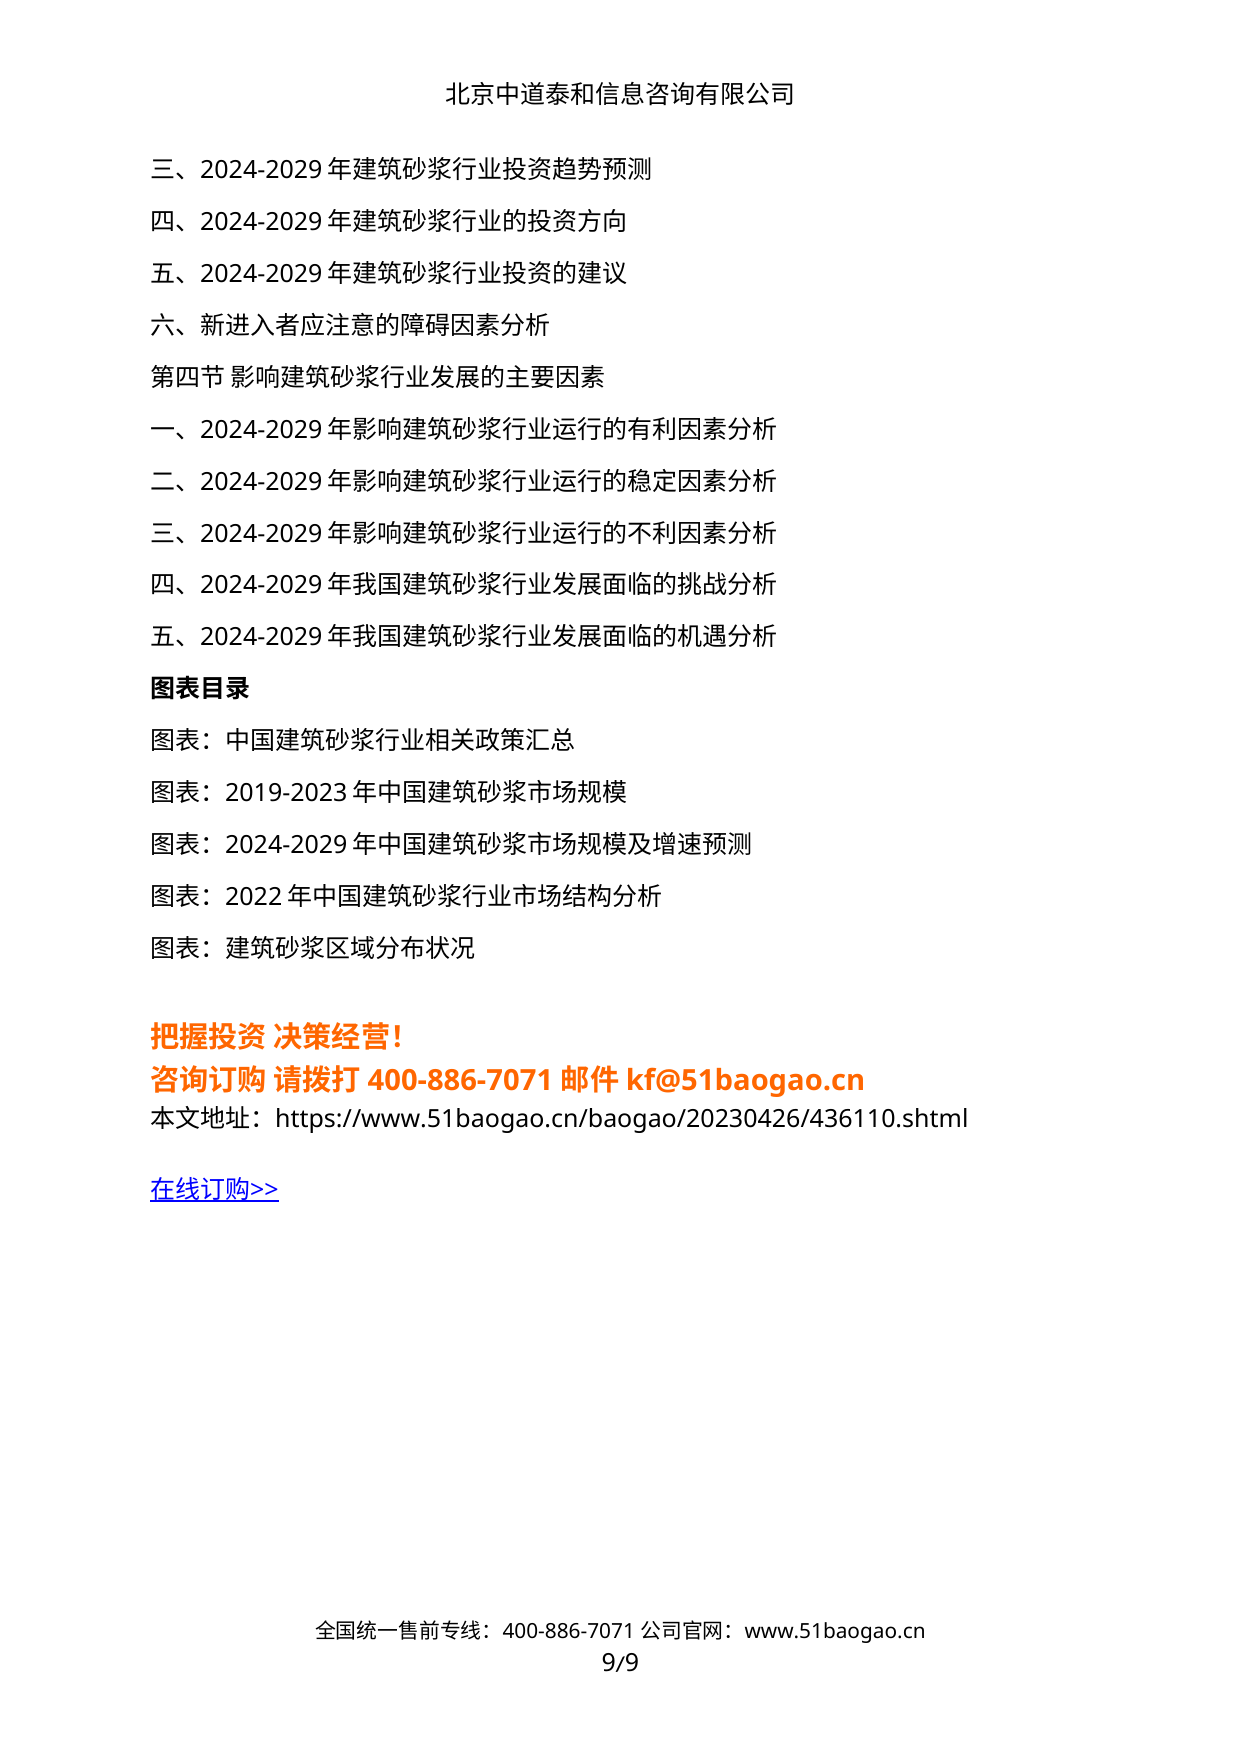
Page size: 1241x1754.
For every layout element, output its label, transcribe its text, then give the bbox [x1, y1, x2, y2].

text 四、2024-2029年我国建筑砂浆行业发展面临的挑战分析 [150, 565, 1090, 601]
text 图表：2022年中国建筑砂浆行业市场结构分析 [150, 876, 1090, 912]
text 三、2024-2029年建筑砂浆行业投资趋势预测 [150, 150, 1090, 186]
text 二、2024-2029年影响建筑砂浆行业运行的稳定因素分析 [150, 461, 1090, 497]
text 一、2024-2029年影响建筑砂浆行业运行的有利因素分析 [150, 409, 1090, 446]
text 图表：建筑砂浆区域分布状况 [150, 928, 1090, 964]
text 图表：2024-2029年中国建筑砂浆市场规模及增速预测 [150, 824, 1090, 861]
text 图表：中国建筑砂浆行业相关政策汇总 [150, 721, 1090, 757]
text 把握投资 决策经营！咨询订购 请拨打 400-886-7071 邮件 kf@51baogao.cn本文地址：https://www.51baogao.cn/baogao/20230426/436110.shtml [150, 980, 1090, 1135]
text 六、新进入者应注意的障碍因素分析 [150, 306, 1090, 342]
text 图表：2019-2023年中国建筑砂浆市场规模 [150, 772, 1090, 809]
text 四、2024-2029年建筑砂浆行业的投资方向 [150, 202, 1090, 238]
text 图表目录 [150, 669, 1090, 705]
text 第四节 影响建筑砂浆行业发展的主要因素 [150, 357, 1090, 394]
text 在线订购>> [150, 1135, 1090, 1205]
text 五、2024-2029年建筑砂浆行业投资的建议 [150, 254, 1090, 290]
text 五、2024-2029年我国建筑砂浆行业发展面临的机遇分析 [150, 617, 1090, 653]
text 三、2024-2029年影响建筑砂浆行业运行的不利因素分析 [150, 513, 1090, 549]
